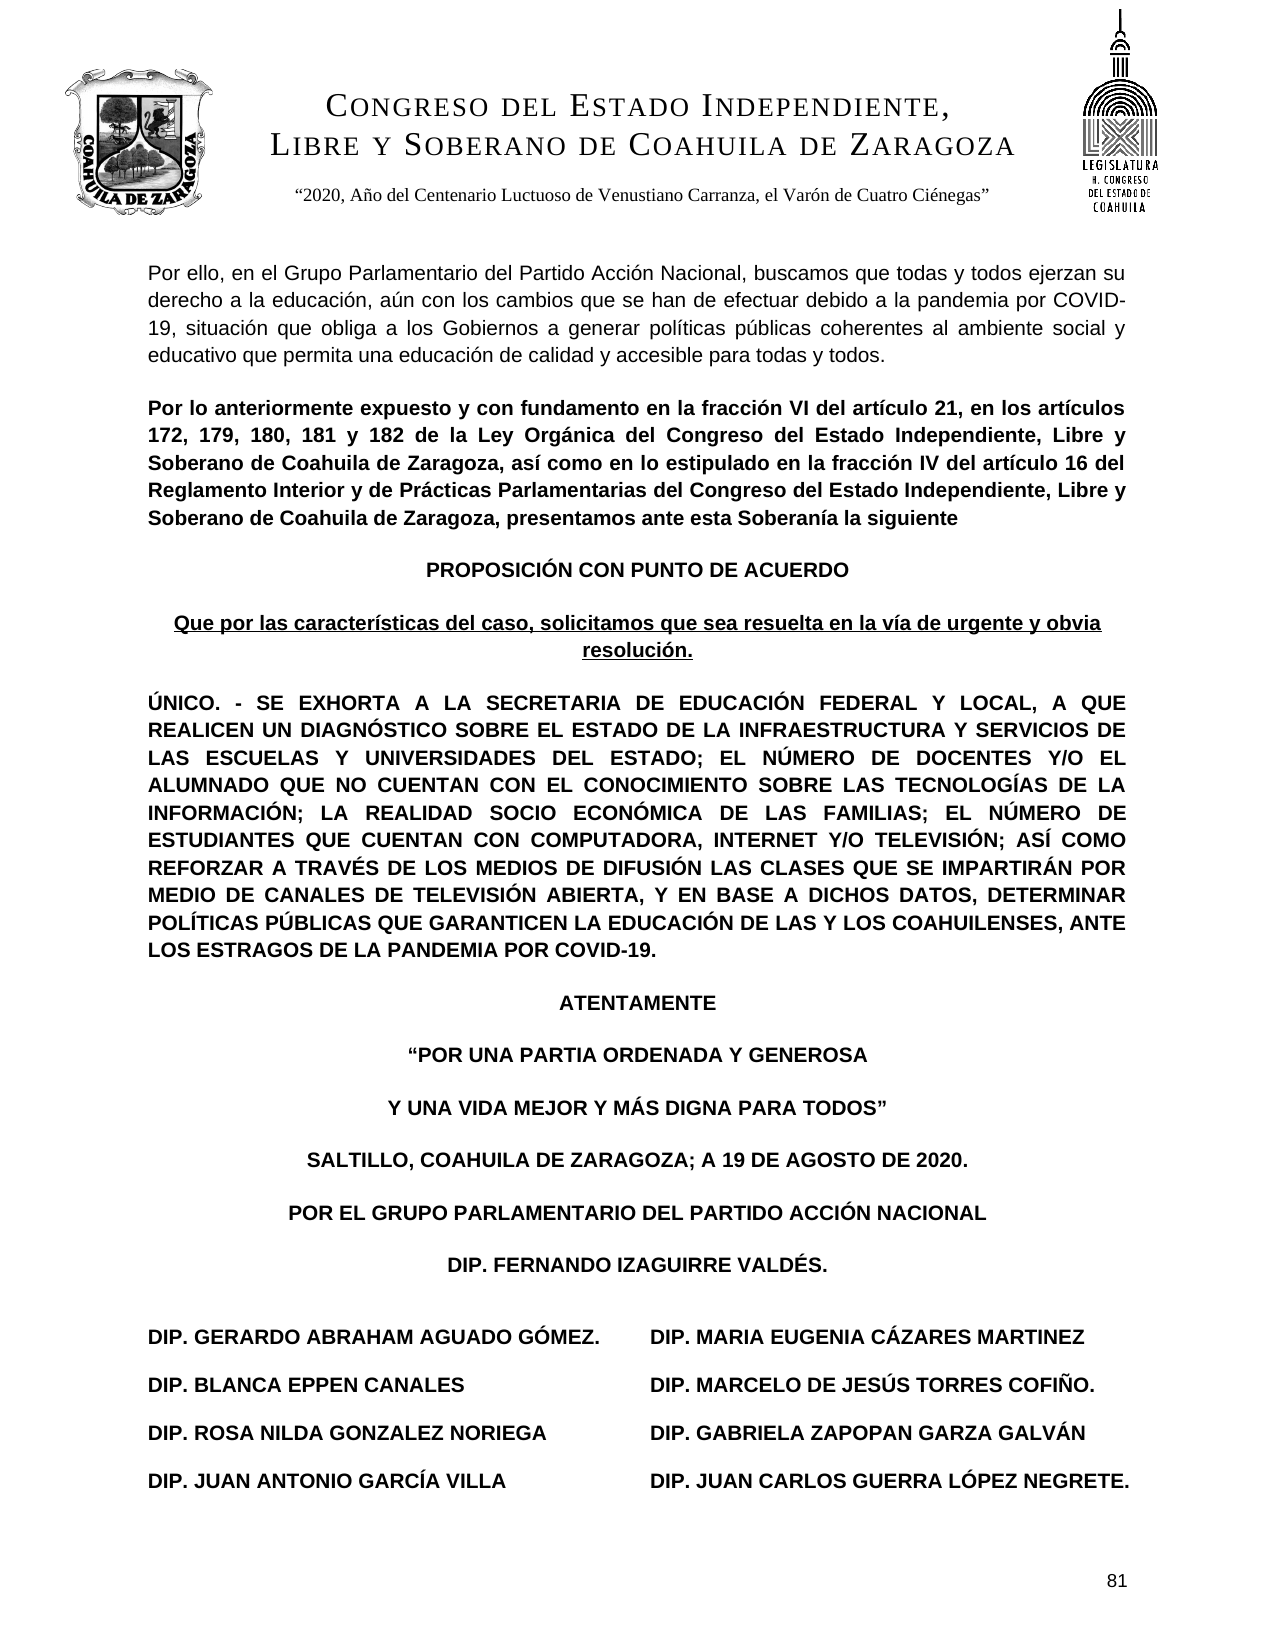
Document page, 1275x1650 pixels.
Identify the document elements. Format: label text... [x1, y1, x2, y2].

text DIP. BLANCA EPPEN CANALES DIP. MARCELO DE JESÚS TORRES COFIÑO. [148, 1373, 1181, 1397]
text DIP. GERARDO ABRAHAM AGUADO GÓMEZ. DIP. MARIA EUGENIA CÁZARES MARTINEZ [148, 1325, 1127, 1349]
text Por lo anteriormente expuesto y con fundamento en la fracción VI del artículo 21, en los artículos 172, 179, 180, 181 y 182 de la Ley Orgánica del Congreso del Estado Independiente, Libre y Soberano de Coahuila de Zaragoza, así como en lo estipulado en la fracción IV del artículo 16 del Reglamento Interior y de Prácticas Parlamentarias del Congreso del Estado Independiente, Libre y Soberano de Coahuila de Zaragoza, presentamos ante esta Soberanía la siguiente [148, 395, 1127, 529]
text “POR UNA PARTIA ORDENADA Y GENEROSA [148, 1043, 1127, 1067]
picture [64, 69, 213, 215]
text DIP. ROSA NILDA GONZALEZ NORIEGA DIP. GABRIELA ZAPOPAN GARZA GALVÁN [148, 1421, 1127, 1444]
text Por ello, en el Grupo Parlamentario del Partido Acción Nacional, buscamos que todas y todos ejerzan su derecho a la educación, aún con los cambios que se han de efectuar debido a la pandemia por COVID-19, situación que obliga a los Gobiernos a generar políticas públicas coherentes al ambiente social y educativo que permita una educación de calidad y accesible para todas y todos. [148, 260, 1127, 367]
text POR EL GRUPO PARLAMENTARIO DEL PARTIDO ACCIÓN NACIONAL [148, 1200, 1127, 1224]
picture [1083, 9, 1158, 212]
text DIP. FERNANDO IZAGUIRRE VALDÉS. [148, 1253, 1127, 1277]
text Que por las características del caso, solicitamos que sea resuelta en la vía de urgente y obvia resolución. [148, 610, 1127, 662]
text Y UNA VIDA MEJOR Y MÁS DIGNA PARA TODOS” [148, 1095, 1127, 1119]
text ÚNICO. - SE EXHORTA A LA SECRETARIA DE EDUCACIÓN FEDERAL Y LOCAL, A QUE REALICEN UN DIAGNÓSTICO SOBRE EL ESTADO DE LA INFRAESTRUCTURA Y SERVICIOS DE LAS ESCUELAS Y UNIVERSIDADES DEL ESTADO; EL NÚMERO DE DOCENTES Y/O EL ALUMNADO QUE NO CUENTAN CON EL CONOCIMIENTO SOBRE LAS TECNOLOGÍAS DE LA INFORMACIÓN; LA REALIDAD SOCIO ECONÓMICA DE LAS FAMILIAS; EL NÚMERO DE ESTUDIANTES QUE CUENTAN CON COMPUTADORA, INTERNET Y/O TELEVISIÓN; ASÍ COMO REFORZAR A TRAVÉS DE LOS MEDIOS DE DIFUSIÓN LAS CLASES QUE SE IMPARTIRÁN POR MEDIO DE CANALES DE TELEVISIÓN ABIERTA, Y EN BASE A DICHOS DATOS, DETERMINAR POLÍTICAS PÚBLICAS QUE GARANTICEN LA EDUCACIÓN DE LAS Y LOS COAHUILENSES, ANTE LOS ESTRAGOS DE LA PANDEMIA POR COVID-19. [148, 690, 1127, 962]
text DIP. JUAN ANTONIO GARCÍA VILLA DIP. JUAN CARLOS GUERRA LÓPEZ NEGRETE. [148, 1468, 1152, 1492]
text SALTILLO, COAHUILA DE ZARAGOZA; A 19 DE AGOSTO DE 2020. [148, 1148, 1127, 1172]
text ATENTAMENTE [148, 990, 1127, 1014]
text PROPOSICIÓN CON PUNTO DE ACUERDO [148, 558, 1127, 582]
